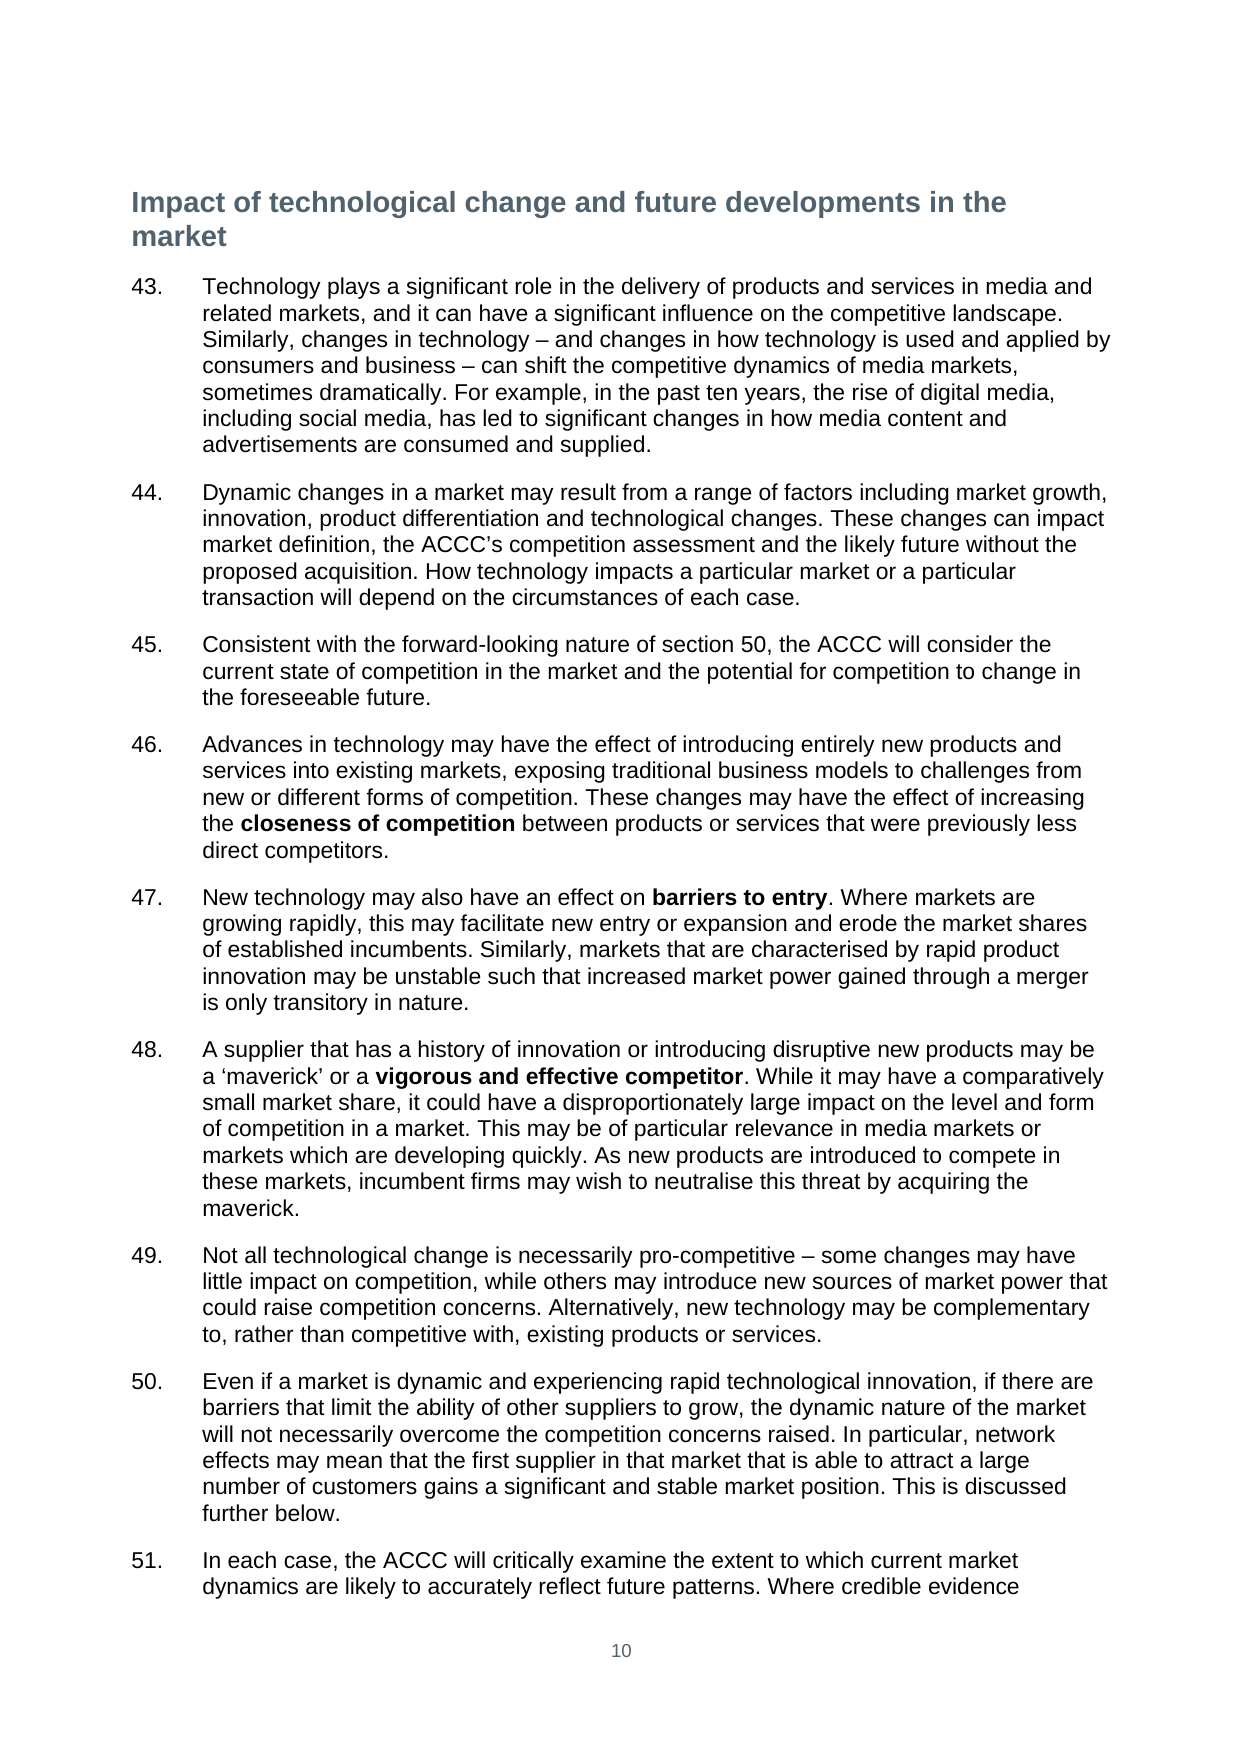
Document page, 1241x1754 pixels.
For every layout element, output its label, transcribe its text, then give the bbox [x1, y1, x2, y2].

text Even if a market is dynamic and experiencing rapid technological innovation, if there are barriers that limit the ability of other suppliers to grow, the dynamic nature of the market will not necessarily overcome the competition concerns raised. In particular, network effects may mean that the first supplier in that market that is able to attract a large number of customers gains a significant and stable market position. This is discussed further below. [131, 1368, 1111, 1526]
text Dynamic changes in a market may result from a range of factors including market growth, innovation, product differentiation and technological changes. These changes can impact market definition, the ACCC’s competition assessment and the likely future without the proposed acquisition. How technology impacts a particular market or a particular transaction will depend on the circumstances of each case. [131, 479, 1111, 610]
text Consistent with the forward-looking nature of section 50, the ACCC will consider the current state of competition in the market and the potential for competition to change in the foreseeable future. [131, 631, 1111, 710]
text Not all technological change is necessarily pro-competitive – some changes may have little impact on competition, while others may introduce new sources of market power that could raise competition concerns. Alternatively, new technology may be complementary to, rather than competitive with, existing products or services. [131, 1242, 1111, 1347]
text Advances in technology may have the effect of introducing entirely new products and services into existing markets, exposing traditional business models to challenges from new or different forms of competition. These changes may have the effect of increasing the closeness of competition between products or services that were previously less direct competitors. [131, 731, 1111, 863]
text A supplier that has a history of innovation or introducing disruptive new products may be a ‘maverick’ or a vigorous and effective competitor. While it may have a comparatively small market share, it could have a disproportionately large impact on the level and form of competition in a market. This may be of particular relevance in media markets or markets which are developing quickly. As new products are introduced to compete in these markets, incumbent firms may wish to neutralise this threat by acquiring the maverick. [131, 1036, 1111, 1221]
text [131, 1547, 1111, 1599]
text New technology may also have an effect on barriers to entry. Where markets are growing rapidly, this may facilitate new entry or expansion and erode the market shares of established incumbents. Similarly, markets that are characterised by rapid product innovation may be unstable such that increased market power gained through a merger is only transitory in nature. [131, 884, 1111, 1016]
text Technology plays a significant role in the delivery of products and services in media and related markets, and it can have a significant influence on the competitive landscape. Similarly, changes in technology – and changes in how technology is used and applied by consumers and business – can shift the competitive dynamics of media markets, sometimes dramatically. For example, in the past ten years, the rise of digital media, including social media, has led to significant changes in how media content and advertisements are consumed and supplied. [131, 273, 1111, 458]
subtitle Impact of technological change and future developments in the market [131, 185, 1111, 252]
